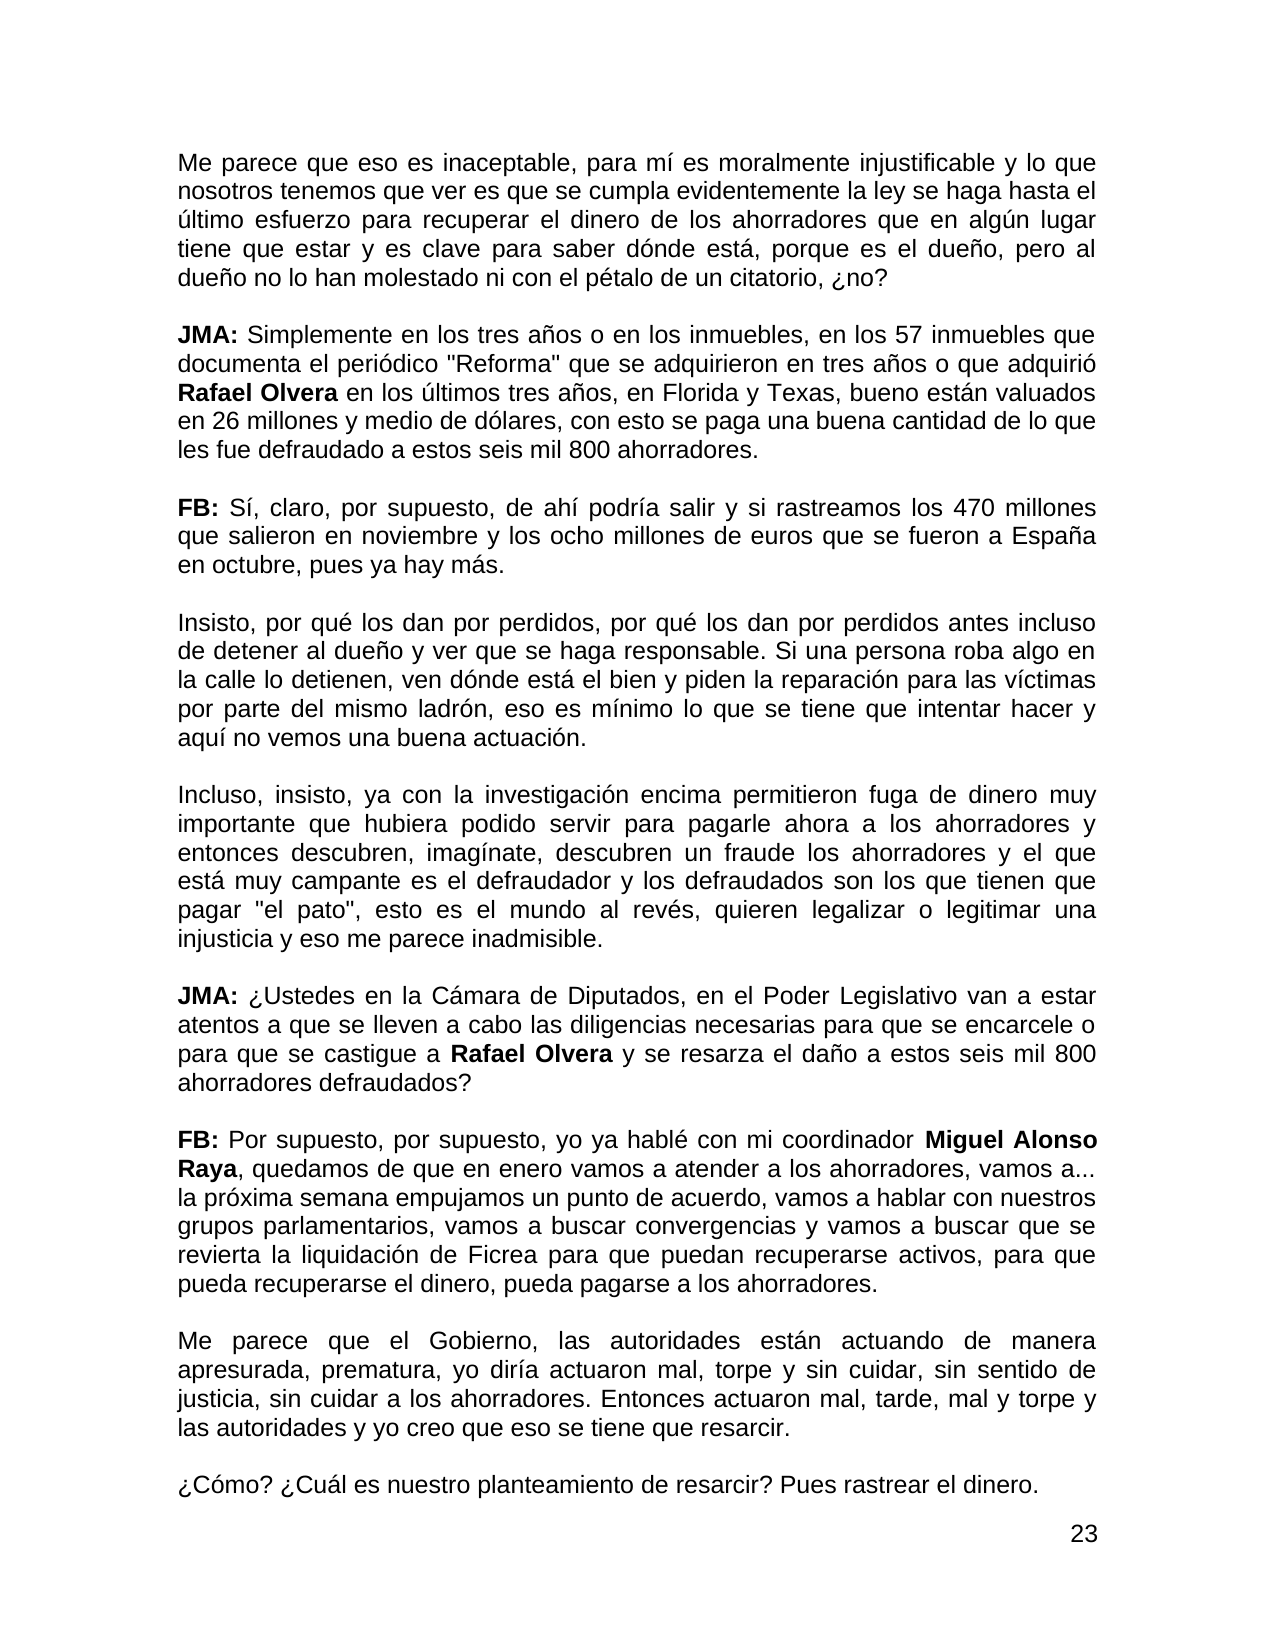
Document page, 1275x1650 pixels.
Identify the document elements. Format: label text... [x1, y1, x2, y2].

text Me parece que eso es inaceptable, para mí es moralmente injustificable y lo que nosotros tenemos que ver es que se cumpla evidentemente la ley se haga hasta el último esfuerzo para recuperar el dinero de los ahorradores que en algún lugar tiene que estar y es clave para saber dónde está, porque es el dueño, pero al dueño no lo han molestado ni con el pétalo de un citatorio, ¿no? [177, 148, 1098, 291]
text FB: Por supuesto, por supuesto, yo ya hablé con mi coordinador Miguel Alonso Raya, quedamos de que en enero vamos a atender a los ahorradores, vamos a... la próxima semana empujamos un punto de acuerdo, vamos a hablar con nuestros grupos parlamentarios, vamos a buscar convergencias y vamos a buscar que se revierta la liquidación de Ficrea para que puedan recuperarse activos, para que pueda recuperarse el dinero, pueda pagarse a los ahorradores. [177, 1125, 1098, 1298]
text Insisto, por qué los dan por perdidos, por qué los dan por perdidos antes incluso de detener al dueño y ver que se haga responsable. Si una persona roba algo en la calle lo detienen, ven dónde está el bien y piden la reparación para las víctimas por parte del mismo ladrón, eso es mínimo lo que se tiene que intentar hacer y aquí no vemos una buena actuación. [177, 608, 1098, 751]
text Incluso, insisto, ya con la investigación encima permitieron fuga de dinero muy importante que hubiera podido servir para pagarle ahora a los ahorradores y entonces descubren, imagínate, descubren un fraude los ahorradores y el que está muy campante es el defraudador y los defraudados son los que tienen que pagar "el pato", esto es el mundo al revés, quieren legalizar o legitimar una injusticia y eso me parece inadmisible. [177, 780, 1098, 953]
text JMA: ¿Ustedes en la Cámara de Diputados, en el Poder Legislativo van a estar atentos a que se lleven a cabo las diligencias necesarias para que se encarcele o para que se castigue a Rafael Olvera y se resarza el daño a estos seis mil 800 ahorradores defraudados? [177, 981, 1098, 1096]
text ¿Cómo? ¿Cuál es nuestro planteamiento de resarcir? Pues rastrear el dinero. [177, 1470, 1098, 1499]
text Me parece que el Gobierno, las autoridades están actuando de manera apresurada, prematura, yo diría actuaron mal, torpe y sin cuidar, sin sentido de justicia, sin cuidar a los ahorradores. Entonces actuaron mal, tarde, mal y torpe y las autoridades y yo creo que eso se tiene que resarcir. [177, 1326, 1098, 1441]
text JMA: Simplemente en los tres años o en los inmuebles, en los 57 inmuebles que documenta el periódico "Reforma" que se adquirieron en tres años o que adquirió Rafael Olvera en los últimos tres años, en Florida y Texas, bueno están valuados en 26 millones y medio de dólares, con esto se paga una buena cantidad de lo que les fue defraudado a estos seis mil 800 ahorradores. [177, 320, 1098, 464]
text FB: Sí, claro, por supuesto, de ahí podría salir y si rastreamos los 470 millones que salieron en noviembre y los ocho millones de euros que se fueron a España en octubre, pues ya hay más. [177, 493, 1098, 579]
